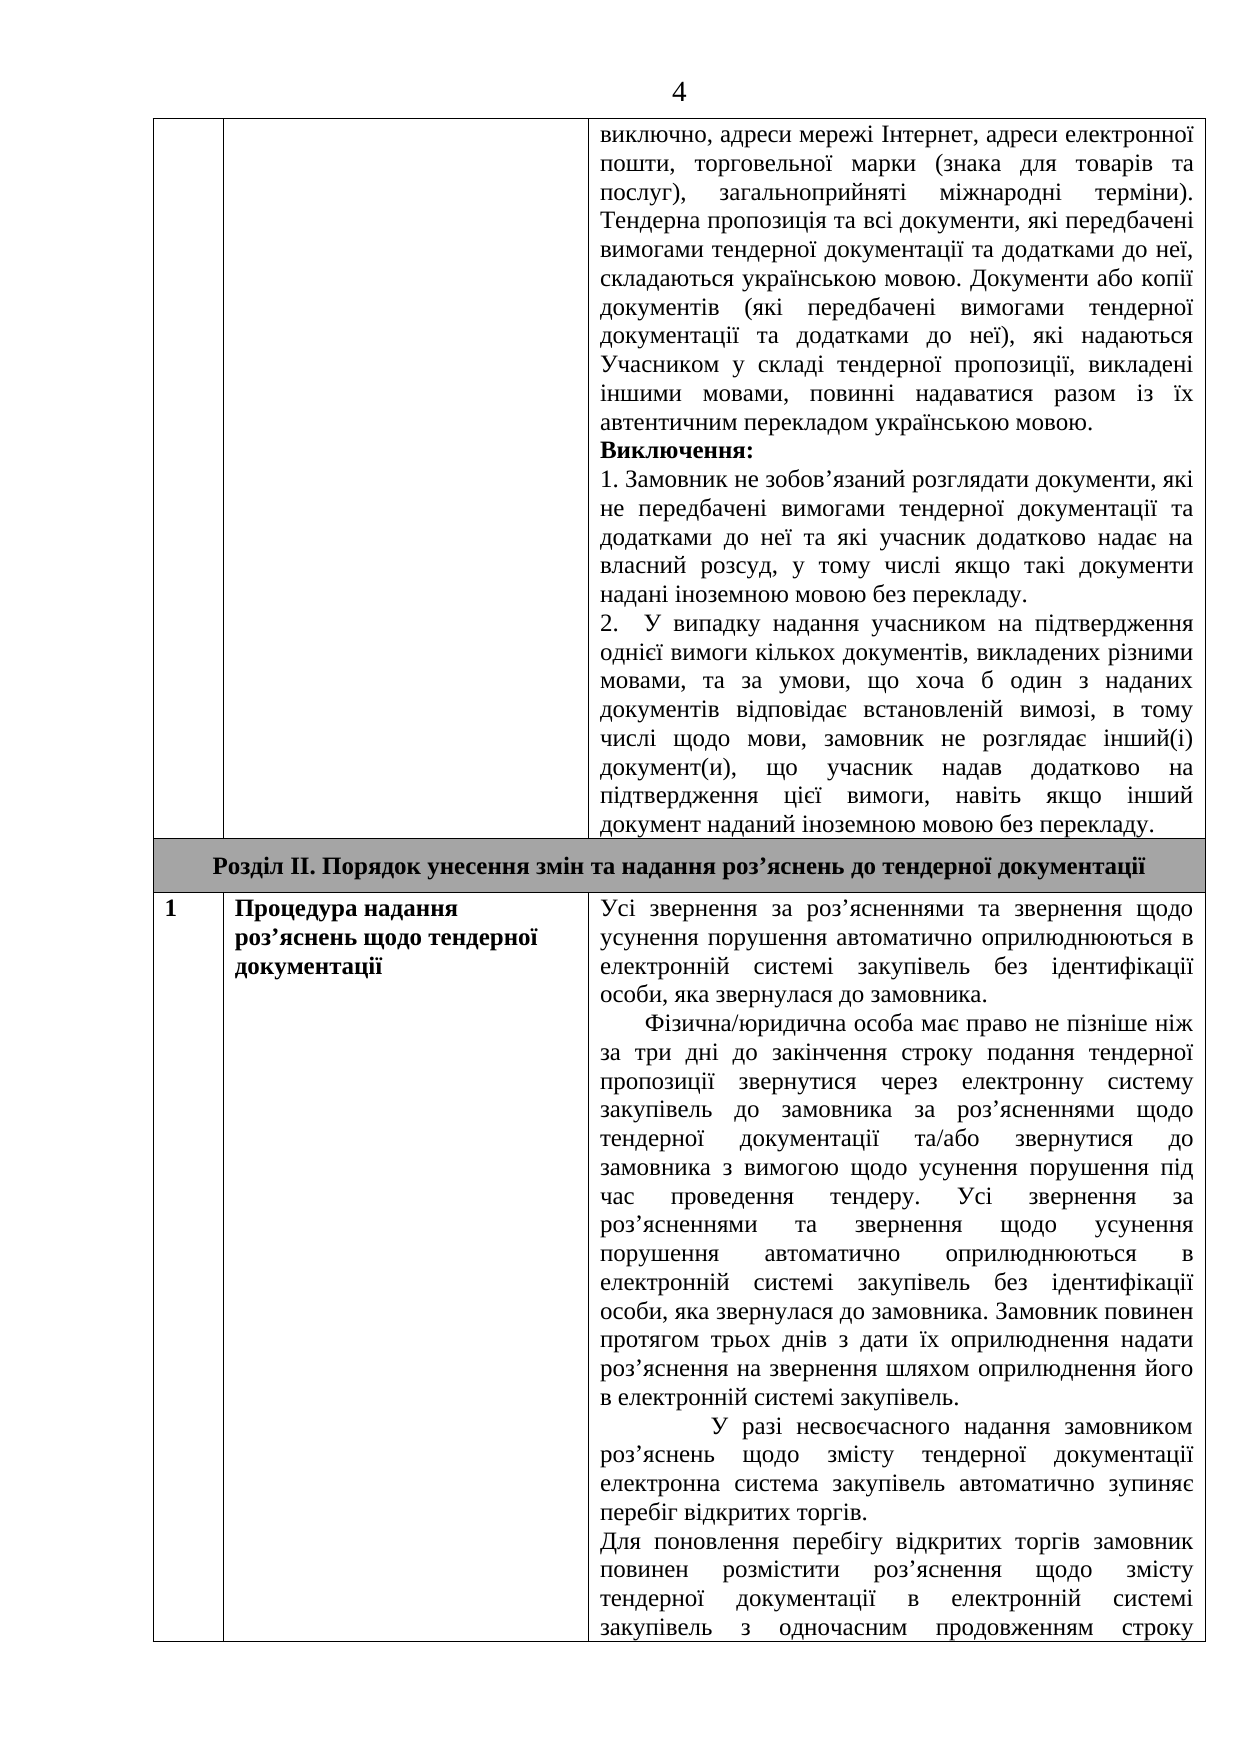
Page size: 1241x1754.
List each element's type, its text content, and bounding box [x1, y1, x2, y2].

table_cell 7 [154, 119, 223, 838]
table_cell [589, 893, 1205, 1641]
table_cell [224, 119, 588, 838]
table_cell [224, 893, 588, 1641]
table_cell 1 [154, 893, 223, 1641]
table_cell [589, 119, 1205, 838]
table_cell Розділ ІІ. Порядок унесення змін та надання роз’яснень до тендерної документації [154, 839, 1205, 892]
